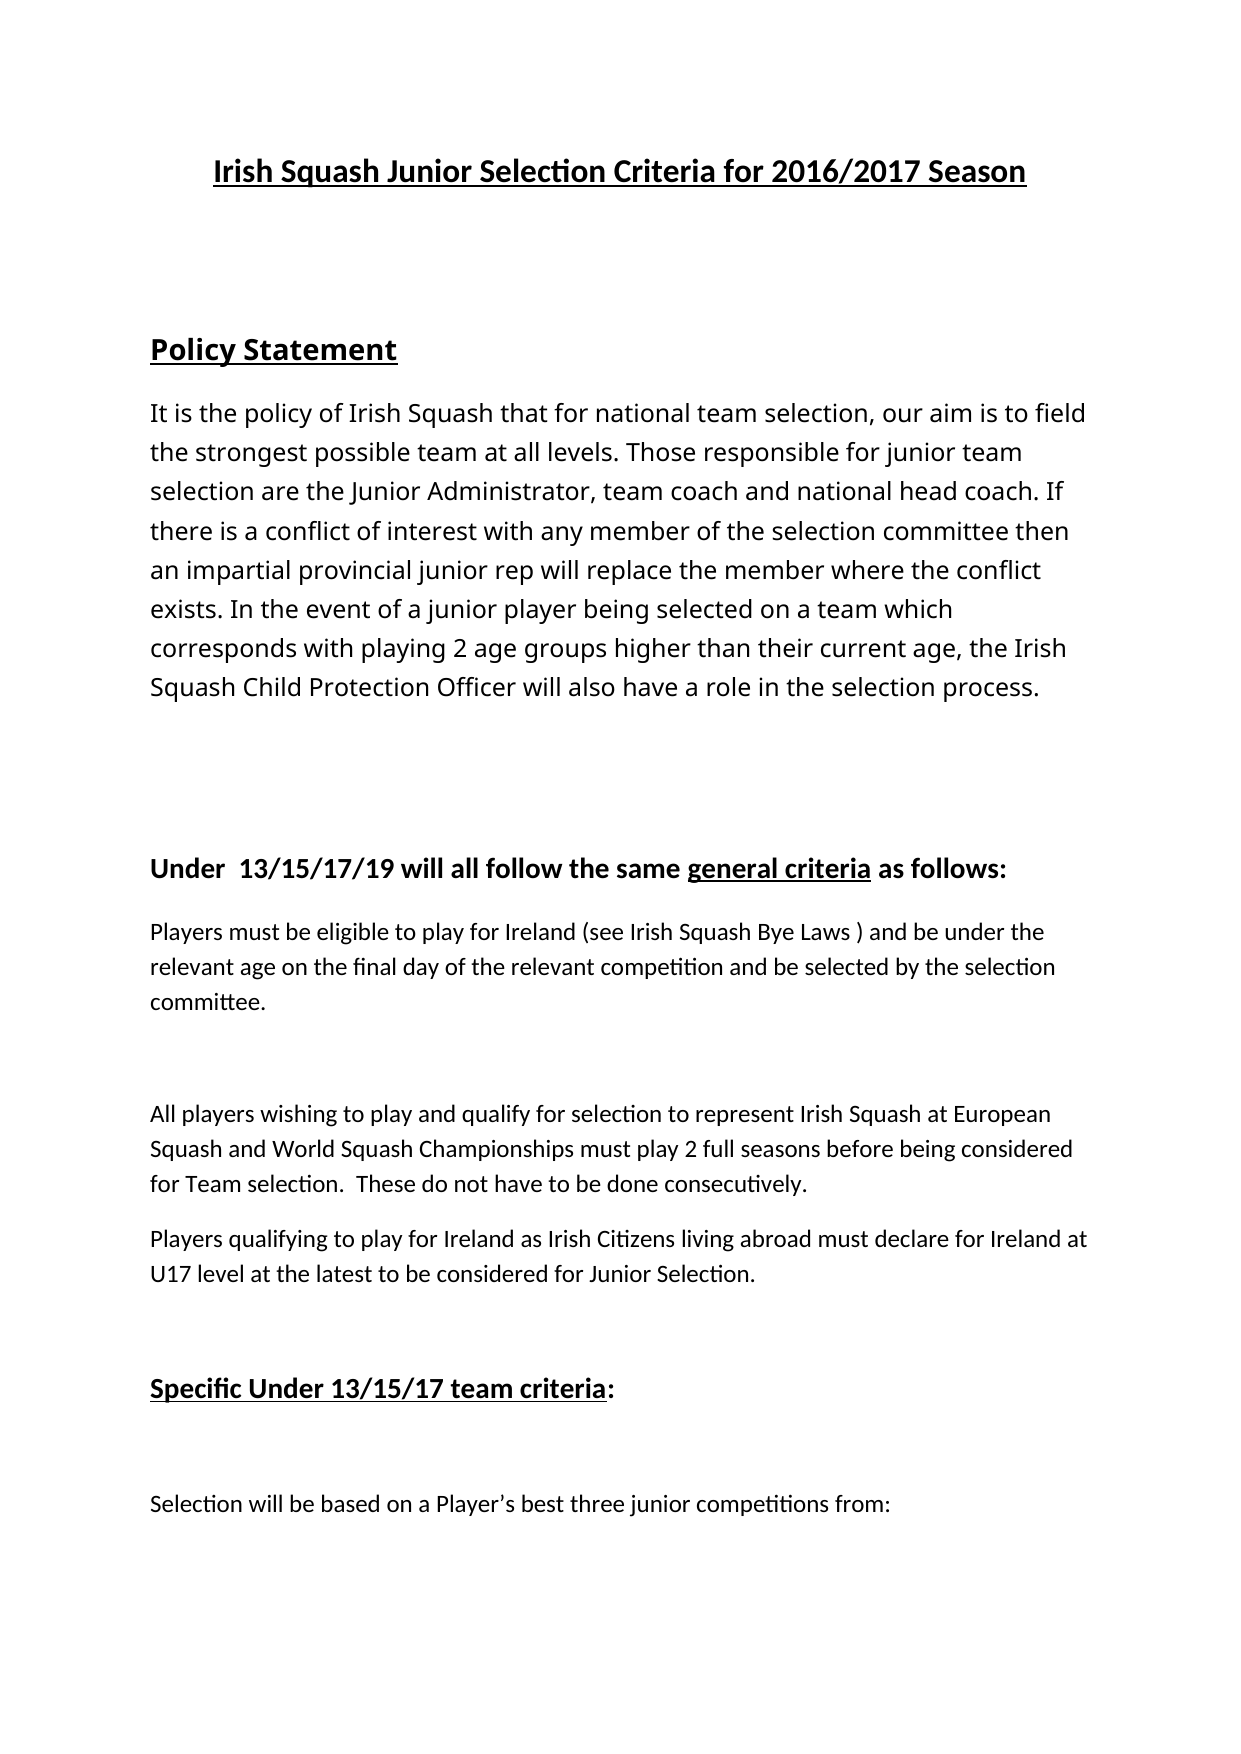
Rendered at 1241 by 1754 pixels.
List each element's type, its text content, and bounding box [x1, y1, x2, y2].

text Selection will be based on a Player’s best three junior competitions from: [150, 1488, 1090, 1518]
text Irish Squash Junior Selection Criteria for 2016/2017 Season [150, 150, 1090, 191]
text Policy Statement [150, 329, 1090, 369]
text Specific Under 13/15/17 team criteria: [150, 1370, 1090, 1406]
text Players must be eligible to play for Ireland (see Irish Squash Bye Laws ) and be under the relevant age on the final day of the relevant competition and be selected by the selection committee. [150, 916, 1090, 1017]
text It is the policy of Irish Squash that for national team selection, our aim is to field the strongest possible team at all levels. Those responsible for junior team selection are the Junior Administrator, team coach and national head coach. If there is a conflict of interest with any member of the selection committee then an impartial provincial junior rep will replace the member where the conflict exists. In the event of a junior player being selected on a team which corresponds with playing 2 age groups higher than their current age, the Irish Squash Child Protection Officer will also have a role in the selection process. [150, 396, 1090, 704]
text Players qualifying to play for Ireland as Irish Citizens living abroad must declare for Ireland at U17 level at the latest to be considered for Junior Selection. [150, 1223, 1090, 1289]
text Under 13/15/17/19 will all follow the same general criteria as follows: [150, 850, 1090, 886]
text All players wishing to play and qualify for selection to represent Irish Squash at European Squash and World Squash Championships must play 2 full seasons before being considered for Team selection. These do not have to be done consecutively. [150, 1098, 1090, 1198]
